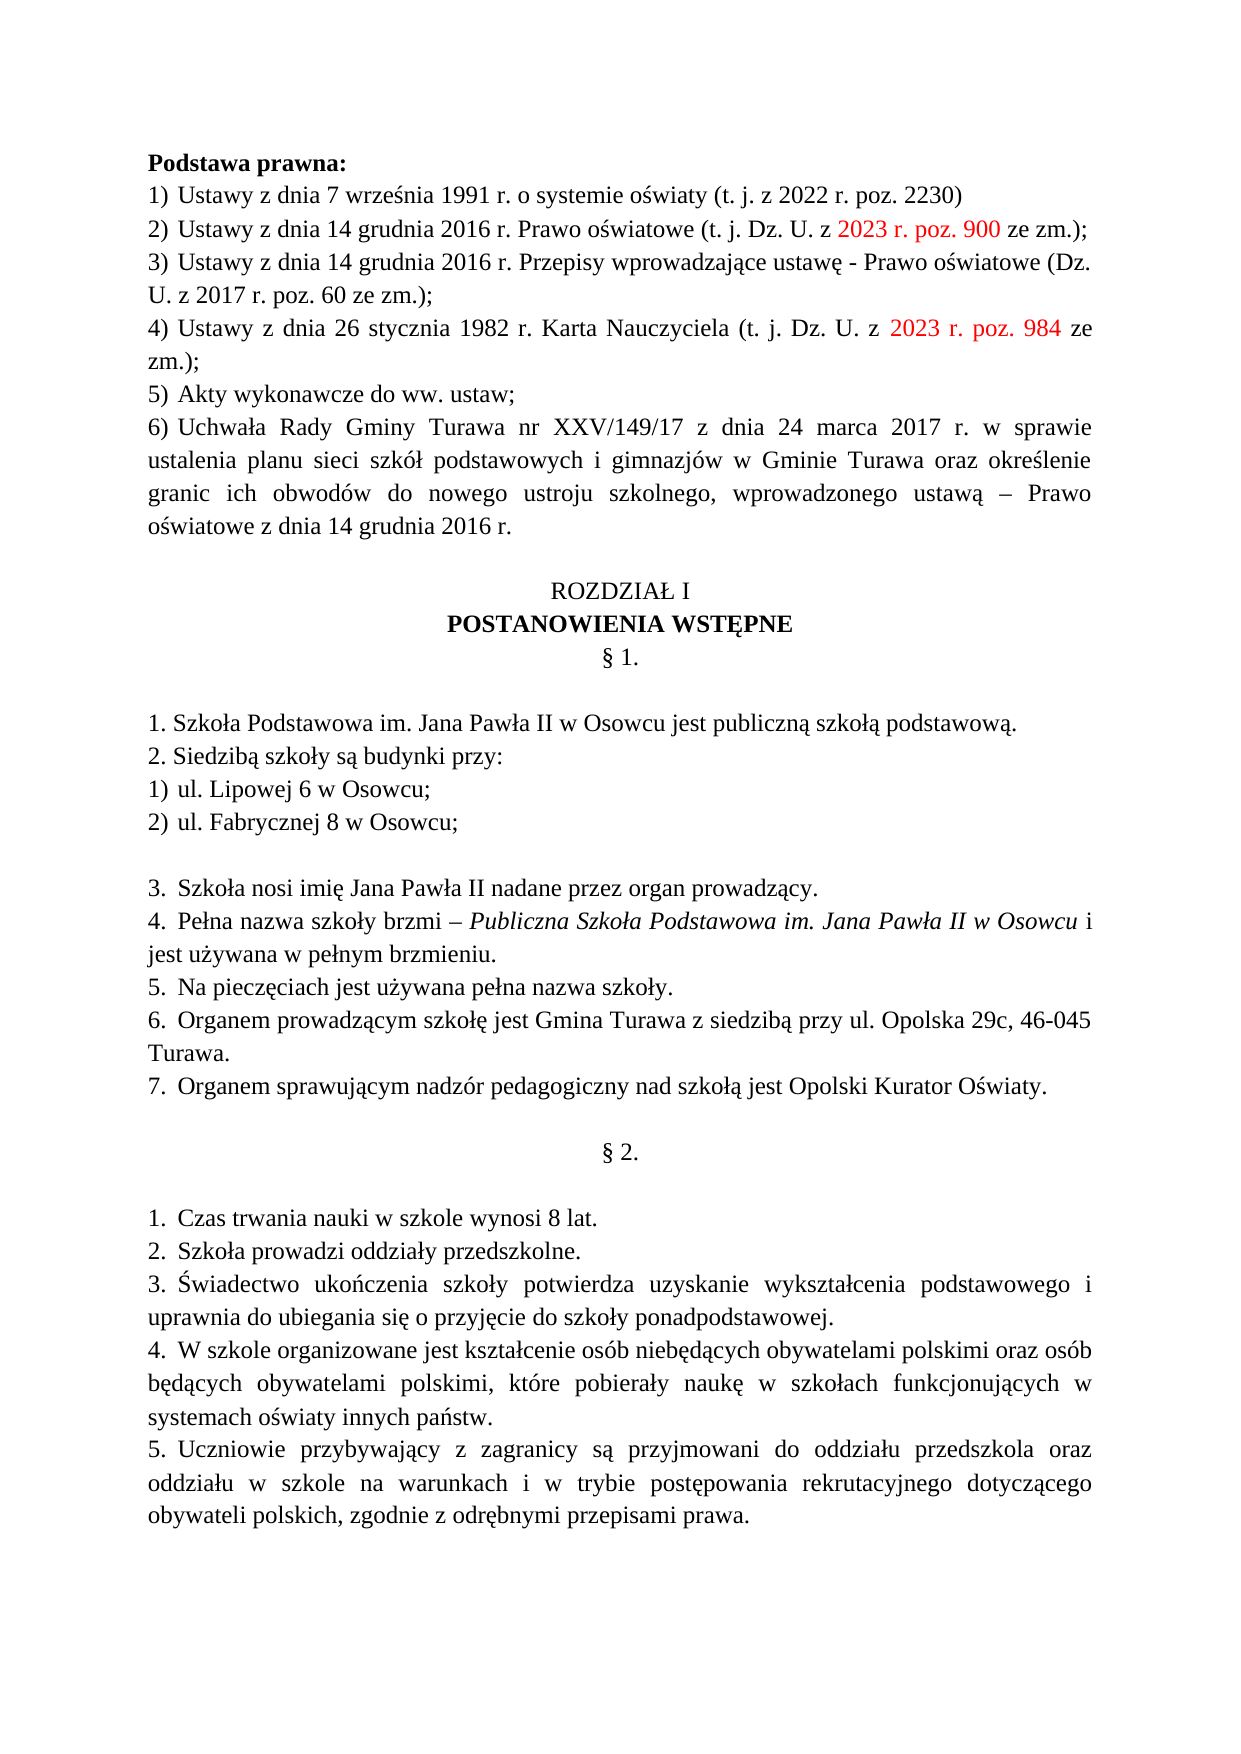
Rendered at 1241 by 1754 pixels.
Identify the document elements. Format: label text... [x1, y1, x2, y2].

list Uchwała Rady Gminy Turawa nr XXV/149/17 z dnia 24 marca 2017 r. w sprawie ustalenia planu sieci szkół podstawowych i gimnazjów w Gminie Turawa oraz określenie granic ich obwodów do nowego ustroju szkolnego, wprowadzonego ustawą – Prawo oświatowe z dnia 14 grudnia 2016 r. [148, 412, 1093, 539]
list W szkole organizowane jest kształcenie osób niebędących obywatelami polskimi oraz osób będących obywatelami polskimi, które pobierały naukę w szkołach funkcjonujących w systemach oświaty innych państw. [148, 1336, 1093, 1430]
list Uczniowie przybywający z zagranicy są przyjmowani do oddziału przedszkola oraz oddziału w szkole na warunkach i w trybie postępowania rekrutacyjnego dotyczącego obywateli polskich, zgodnie z odrębnymi przepisami prawa. [148, 1434, 1093, 1529]
list Ustawy z dnia 14 grudnia 2016 r. Przepisy wprowadzające ustawę - Prawo oświatowe (Dz. U. z 2017 r. poz. 60 ze zm.); [148, 247, 1093, 308]
text 2. Siedzibą szkoły są budynki przy: [148, 741, 1093, 770]
list Świadectwo ukończenia szkoły potwierdza uzyskanie wykształcenia podstawowego i uprawnia do ubiegania się o przyjęcie do szkoły ponadpodstawowej. [148, 1269, 1093, 1331]
list Ustawy z dnia 7 września 1991 r. o systemie oświaty (t. j. z 2022 r. poz. 2230) [148, 181, 1093, 209]
list Szkoła nosi imię Jana Pawła II nadane przez organ prowadzący. [148, 873, 1093, 902]
list Szkoła prowadzi oddziały przedszkolne. [148, 1236, 1093, 1265]
list Organem sprawującym nadzór pedagogiczny nad szkołą jest Opolski Kurator Oświaty. [148, 1071, 1093, 1100]
list Organem prowadzącym szkołę jest Gmina Turawa z siedzibą przy ul. Opolska 29c, 46-045 Turawa. [148, 1005, 1093, 1067]
list Ustawy z dnia 26 stycznia 1982 r. Karta Nauczyciela (t. j. Dz. U. z 2023 r. poz. 984 ze zm.); [148, 313, 1093, 374]
text ROZDZIAŁ I [148, 576, 1093, 605]
list Pełna nazwa szkoły brzmi – Publiczna Szkoła Podstawowa im. Jana Pawła II w Osowcu i jest używana w pełnym brzmieniu. [148, 906, 1093, 968]
list ul. Lipowej 6 w Osowcu; [148, 774, 1093, 803]
text 1. Szkoła Podstawowa im. Jana Pawła II w Osowcu jest publiczną szkołą podstawową. [148, 708, 1093, 737]
list Akty wykonawcze do ww. ustaw; [148, 379, 1093, 407]
list Czas trwania nauki w szkole wynosi 8 lat. [148, 1203, 1093, 1232]
text § 2. [148, 1137, 1093, 1166]
text Podstawa prawna: [148, 148, 1093, 176]
list ul. Fabrycznej 8 w Osowcu; [148, 807, 1093, 836]
list Na pieczęciach jest używana pełna nazwa szkoły. [148, 972, 1093, 1001]
list Ustawy z dnia 14 grudnia 2016 r. Prawo oświatowe (t. j. Dz. U. z 2023 r. poz. 900 ze zm.); [148, 214, 1093, 242]
text § 1. [148, 642, 1093, 671]
text POSTANOWIENIA WSTĘPNE [148, 609, 1093, 638]
